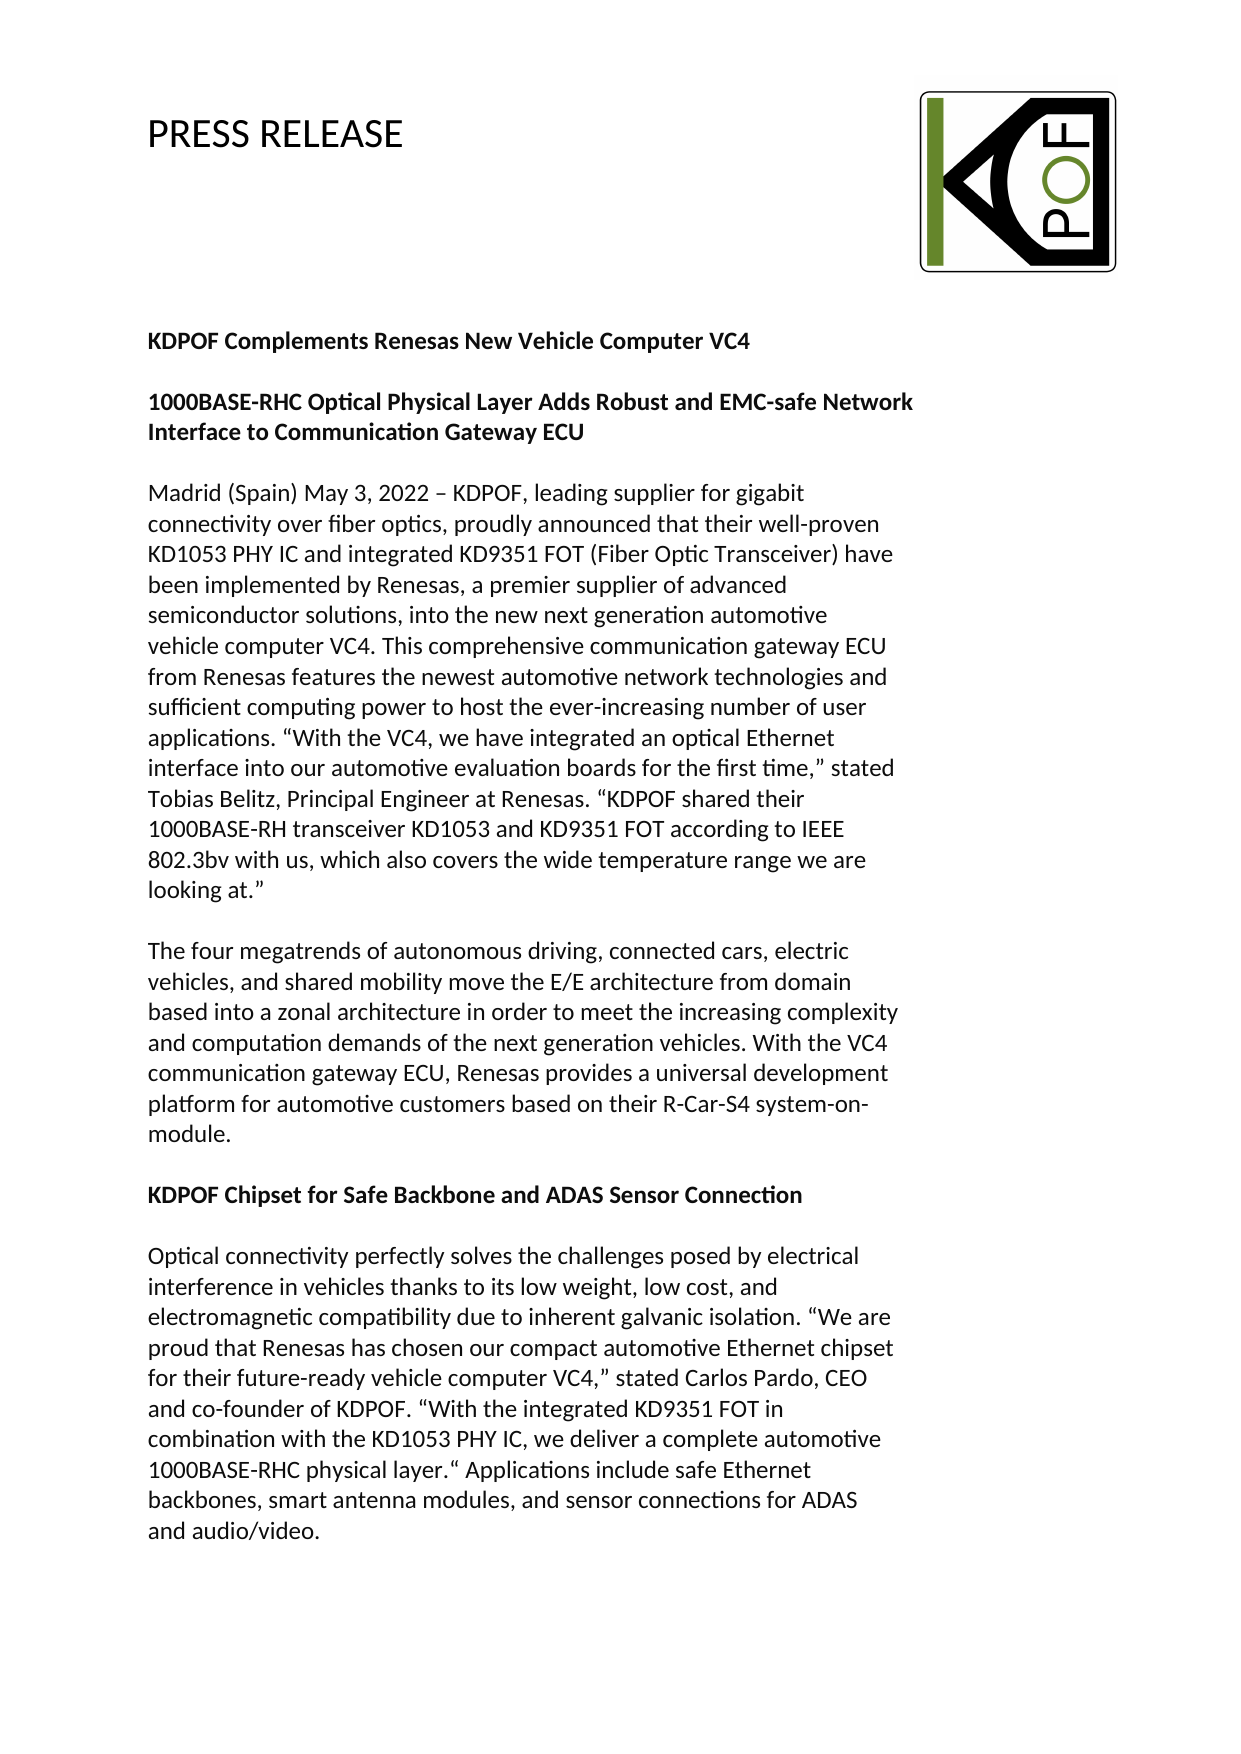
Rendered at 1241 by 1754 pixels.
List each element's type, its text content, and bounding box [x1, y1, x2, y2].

text The four megatrends of autonomous driving, connected cars, electric vehicles, and shared mobility move the E/E architecture from domain based into a zonal architecture in order to meet the increasing complexity and computation demands of the next generation vehicles. With the VC4 communication gateway ECU, Renesas provides a universal development platform for automotive customers based on their R-Car-S4 system-on-module. [148, 935, 901, 1149]
text KDPOF Chipset for Safe Backbone and ADAS Sensor Connection [148, 1179, 901, 1210]
text KDPOF Complements Renesas New Vehicle Computer VC4 [148, 325, 916, 355]
text Madrid (Spain) May 3, 2022 – KDPOF, leading supplier for gigabit connectivity over fiber optics, proudly announced that their well-proven KD1053 PHY IC and integrated KD9351 FOT (Fiber Optic Transceiver) have been implemented by Renesas, a premier supplier of advanced semiconductor solutions, into the new next generation automotive vehicle computer VC4. This comprehensive communication gateway ECU from Renesas features the newest automotive network technologies and sufficient computing power to host the ever-increasing number of user applications. “With the VC4, we have integrated an optical Ethernet interface into our automotive evaluation boards for the first time,” stated Tobias Belitz, Principal Engineer at Renesas. “KDPOF shared their 1000BASE-RH transceiver KD1053 and KD9351 FOT according to IEEE 802.3bv with us, which also covers the wide temperature range we are looking at.” [148, 477, 901, 905]
text 1000BASE-RHC Optical Physical Layer Adds Robust and EMC-safe Network Interface to Communication Gateway ECU [148, 386, 916, 447]
picture [913, 75, 1119, 281]
text Optical connectivity perfectly solves the challenges posed by electrical interference in vehicles thanks to its low weight, low cost, and electromagnetic compatibility due to inherent galvanic isolation. “We are proud that Renesas has chosen our compact automotive Ethernet chipset for their future-ready vehicle computer VC4,” stated Carlos Pardo, CEO and co-founder of KDPOF. “With the integrated KD9351 FOT in combination with the KD1053 PHY IC, we deliver a complete automotive 1000BASE-RHC physical layer.“ Applications include safe Ethernet backbones, smart antenna modules, and sensor connections for ADAS and audio/video. [148, 1241, 901, 1546]
